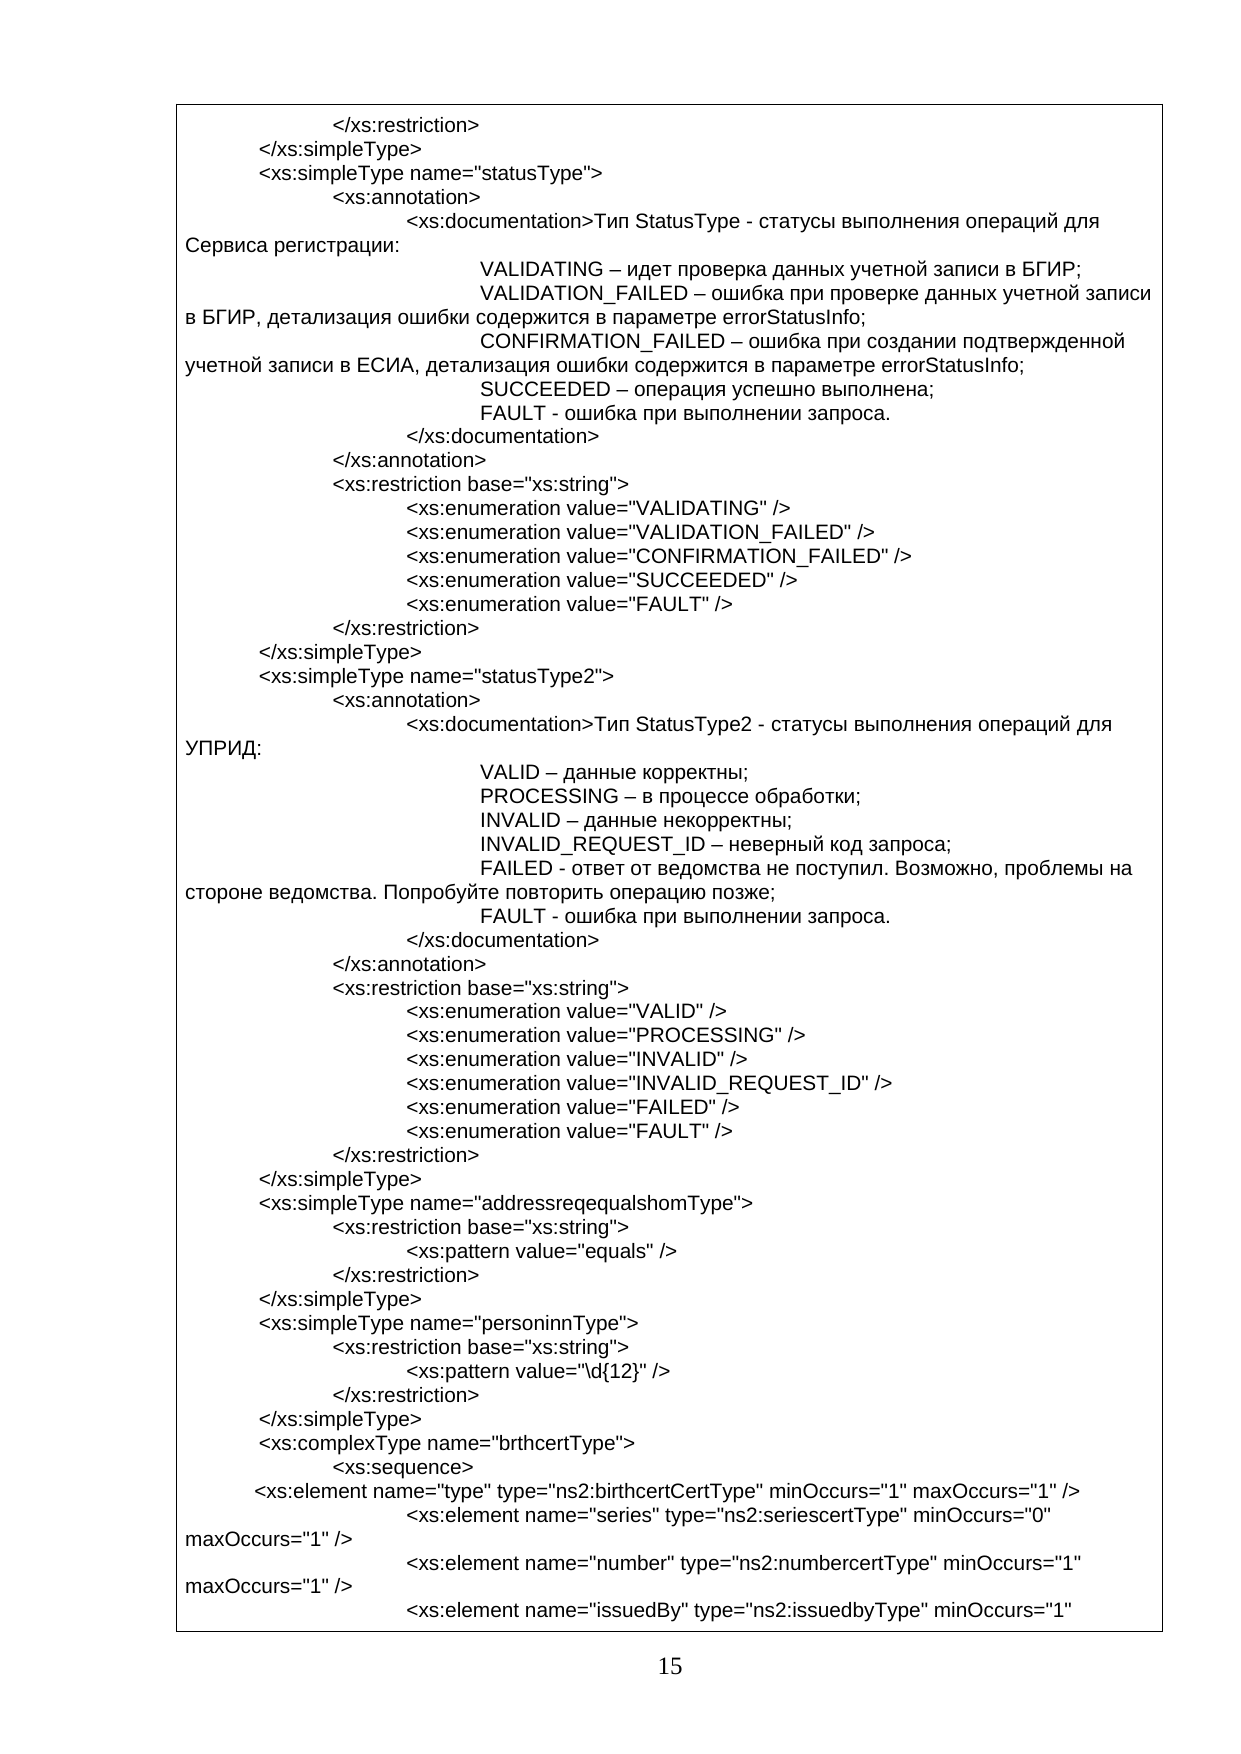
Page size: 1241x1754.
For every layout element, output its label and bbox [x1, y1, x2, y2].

table_header [177, 105, 1162, 1631]
